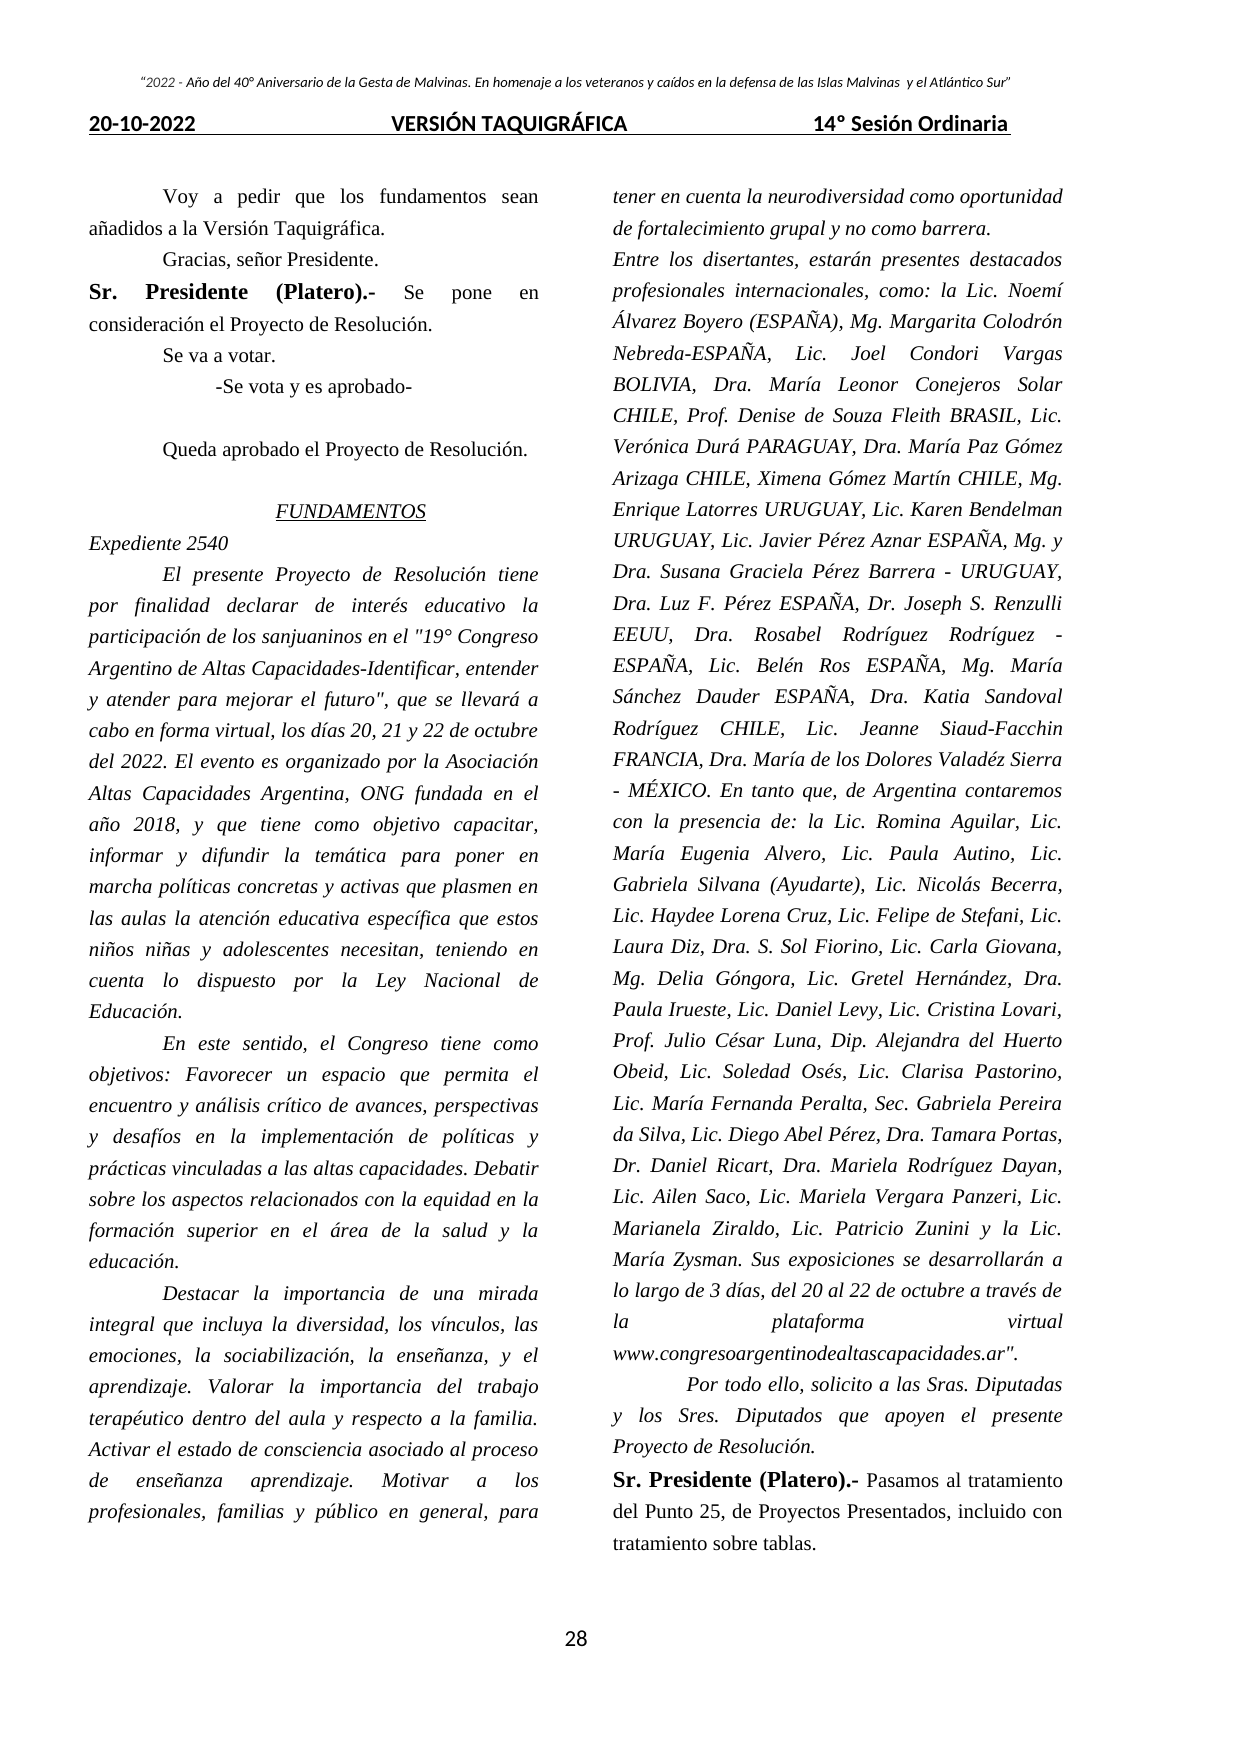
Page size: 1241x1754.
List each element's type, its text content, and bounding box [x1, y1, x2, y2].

text Sr. Presidente (Platero).- Pasamos al tratamiento del Punto 25, de Proyectos Presentados, incluido con tratamiento sobre tablas. [613, 1466, 1063, 1554]
text Se va a votar. [89, 343, 539, 367]
text FUNDAMENTOS [89, 499, 539, 523]
text Por todo ello, solicito a las Sras. Diputadas y los Sres. Diputados que apoyen el presente Proyecto de Resolución. [613, 1372, 1063, 1458]
text Gracias, señor Presidente. [89, 247, 539, 271]
text En este sentido, el Congreso tiene como objetivos: Favorecer un espacio que permita el encuentro y análisis crítico de avances, perspectivas y desafíos en la implementación de políticas y prácticas vinculadas a las altas capacidades. Debatir sobre los aspectos relacionados con la equidad en la formación superior en el área de la salud y la educación. [89, 1031, 539, 1273]
text Expediente 2540 [89, 531, 539, 554]
text Sr. Presidente (Platero).- Se pone en consideración el Proyecto de Resolución. [89, 278, 539, 336]
text Voy a pedir que los fundamentos sean añadidos a la Versión Taquigráfica. [89, 184, 539, 240]
text Destacar la importancia de una mirada integral que incluya la diversidad, los vínculos, las emociones, la sociabilización, la enseñanza, y el aprendizaje. Valorar la importancia del trabajo terapéutico dentro del aula y respecto a la familia. Activar el estado de consciencia asociado al proceso de enseñanza aprendizaje. Motivar a los profesionales, familias y público en general, para tener en cuenta la neurodiversidad como oportunidad de fortalecimiento grupal y no como barrera. [89, 1281, 539, 1523]
text El presente Proyecto de Resolución tiene por finalidad declarar de interés educativo la participación de los sanjuaninos en el "19° Congreso Argentino de Altas Capacidades-Identificar, entender y atender para mejorar el futuro", que se llevará a cabo en forma virtual, los días 20, 21 y 22 de octubre del 2022. El evento es organizado por la Asociación Altas Capacidades Argentina, ONG fundada en el año 2018, y que tiene como objetivo capacitar, informar y difundir la temática para poner en marcha políticas concretas y activas que plasmen en las aulas la atención educativa específica que estos niños niñas y adolescentes necesitan, teniendo en cuenta lo dispuesto por la Ley Nacional de Educación. [89, 562, 539, 1023]
text -Se vota y es aprobado- [89, 374, 539, 398]
text Entre los disertantes, estarán presentes destacados profesionales internacionales, como: la Lic. Noemí Álvarez Boyero (ESPAÑA), Mg. Margarita Colodrón Nebreda-ESPAÑA, Lic. Joel Condori Vargas BOLIVIA, Dra. María Leonor Conejeros Solar CHILE, Prof. Denise de Souza Fleith BRASIL, Lic. Verónica Durá PARAGUAY, Dra. María Paz Gómez Arizaga CHILE, Ximena Gómez Martín CHILE, Mg. Enrique Latorres URUGUAY, Lic. Karen Bendelman URUGUAY, Lic. Javier Pérez Aznar ESPAÑA, Mg. y Dra. Susana Graciela Pérez Barrera - URUGUAY, Dra. Luz F. Pérez ESPAÑA, Dr. Joseph S. Renzulli EEUU, Dra. Rosabel Rodríguez Rodríguez - ESPAÑA, Lic. Belén Ros ESPAÑA, Mg. María Sánchez Dauder ESPAÑA, Dra. Katia Sandoval Rodríguez CHILE, Lic. Jeanne Siaud-Facchin FRANCIA, Dra. María de los Dolores Valadéz Sierra - MÉXICO. En tanto que, de Argentina contaremos con la presencia de: la Lic. Romina Aguilar, Lic. María Eugenia Alvero, Lic. Paula Autino, Lic. Gabriela Silvana (Ayudarte), Lic. Nicolás Becerra, Lic. Haydee Lorena Cruz, Lic. Felipe de Stefani, Lic. Laura Diz, Dra. S. Sol Fiorino, Lic. Carla Giovana, Mg. Delia Góngora, Lic. Gretel Hernández, Dra. Paula Irueste, Lic. Daniel Levy, Lic. Cristina Lovari, Prof. Julio César Luna, Dip. Alejandra del Huerto Obeid, Lic. Soledad Osés, Lic. Clarisa Pastorino, Lic. María Fernanda Peralta, Sec. Gabriela Pereira da Silva, Lic. Diego Abel Pérez, Dra. Tamara Portas, Dr. Daniel Ricart, Dra. Mariela Rodríguez Dayan, Lic. Ailen Saco, Lic. Mariela Vergara Panzeri, Lic. Marianela Ziraldo, Lic. Patricio Zunini y la Lic. María Zysman. Sus exposiciones se desarrollarán a lo largo de 3 días, del 20 al 22 de octubre a través de la plataforma virtual www.congresoargentinodealtascapacidades.ar". [613, 247, 1063, 1365]
text Queda aprobado el Proyecto de Resolución. [89, 437, 539, 461]
